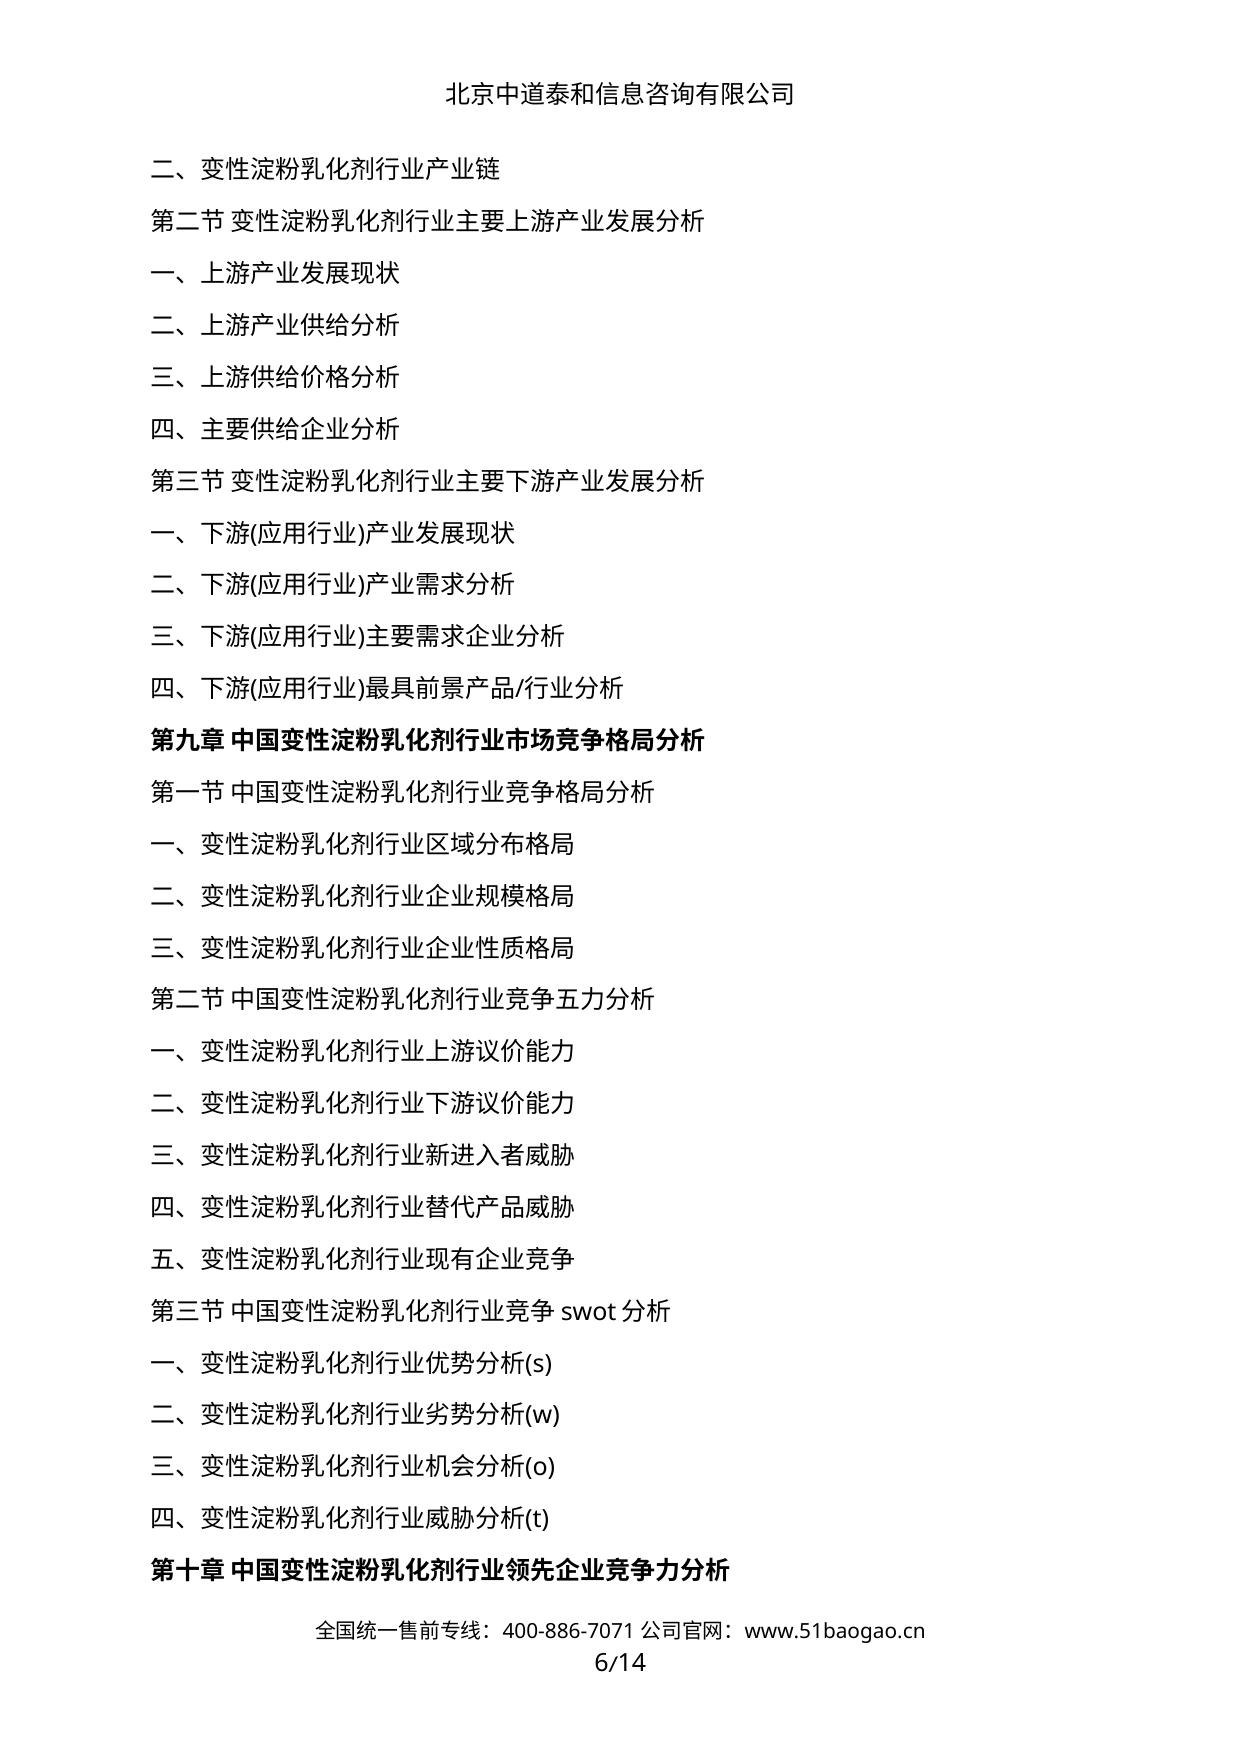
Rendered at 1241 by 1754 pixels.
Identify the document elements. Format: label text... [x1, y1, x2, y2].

text 二、变性淀粉乳化剂行业企业规模格局 [150, 876, 1090, 912]
text 第二节 中国变性淀粉乳化剂行业竞争五力分析 [150, 980, 1090, 1016]
text 三、变性淀粉乳化剂行业新进入者威胁 [150, 1136, 1090, 1172]
text 二、变性淀粉乳化剂行业劣势分析(w) [150, 1395, 1090, 1431]
text 一、变性淀粉乳化剂行业区域分布格局 [150, 824, 1090, 861]
text 四、变性淀粉乳化剂行业威胁分析(t) [150, 1499, 1090, 1535]
text 第三节 变性淀粉乳化剂行业主要下游产业发展分析 [150, 461, 1090, 497]
text 四、主要供给企业分析 [150, 409, 1090, 446]
text 一、变性淀粉乳化剂行业上游议价能力 [150, 1032, 1090, 1068]
text 一、下游(应用行业)产业发展现状 [150, 513, 1090, 549]
text 第一节 中国变性淀粉乳化剂行业竞争格局分析 [150, 772, 1090, 809]
text 四、下游(应用行业)最具前景产品/行业分析 [150, 669, 1090, 705]
text 第九章 中国变性淀粉乳化剂行业市场竞争格局分析 [150, 721, 1090, 757]
text 第二节 变性淀粉乳化剂行业主要上游产业发展分析 [150, 202, 1090, 238]
text 第十章 中国变性淀粉乳化剂行业领先企业竞争力分析 [150, 1551, 1090, 1587]
text 三、上游供给价格分析 [150, 357, 1090, 394]
text 二、上游产业供给分析 [150, 306, 1090, 342]
text 一、上游产业发展现状 [150, 254, 1090, 290]
text 三、变性淀粉乳化剂行业企业性质格局 [150, 928, 1090, 964]
text 第三节 中国变性淀粉乳化剂行业竞争swot分析 [150, 1291, 1090, 1327]
text 二、下游(应用行业)产业需求分析 [150, 565, 1090, 601]
text 二、变性淀粉乳化剂行业下游议价能力 [150, 1084, 1090, 1120]
text 二、变性淀粉乳化剂行业产业链 [150, 150, 1090, 186]
text 五、变性淀粉乳化剂行业现有企业竞争 [150, 1239, 1090, 1276]
text 四、变性淀粉乳化剂行业替代产品威胁 [150, 1187, 1090, 1224]
text 三、变性淀粉乳化剂行业机会分析(o) [150, 1447, 1090, 1483]
text 三、下游(应用行业)主要需求企业分析 [150, 617, 1090, 653]
text 一、变性淀粉乳化剂行业优势分析(s) [150, 1343, 1090, 1379]
